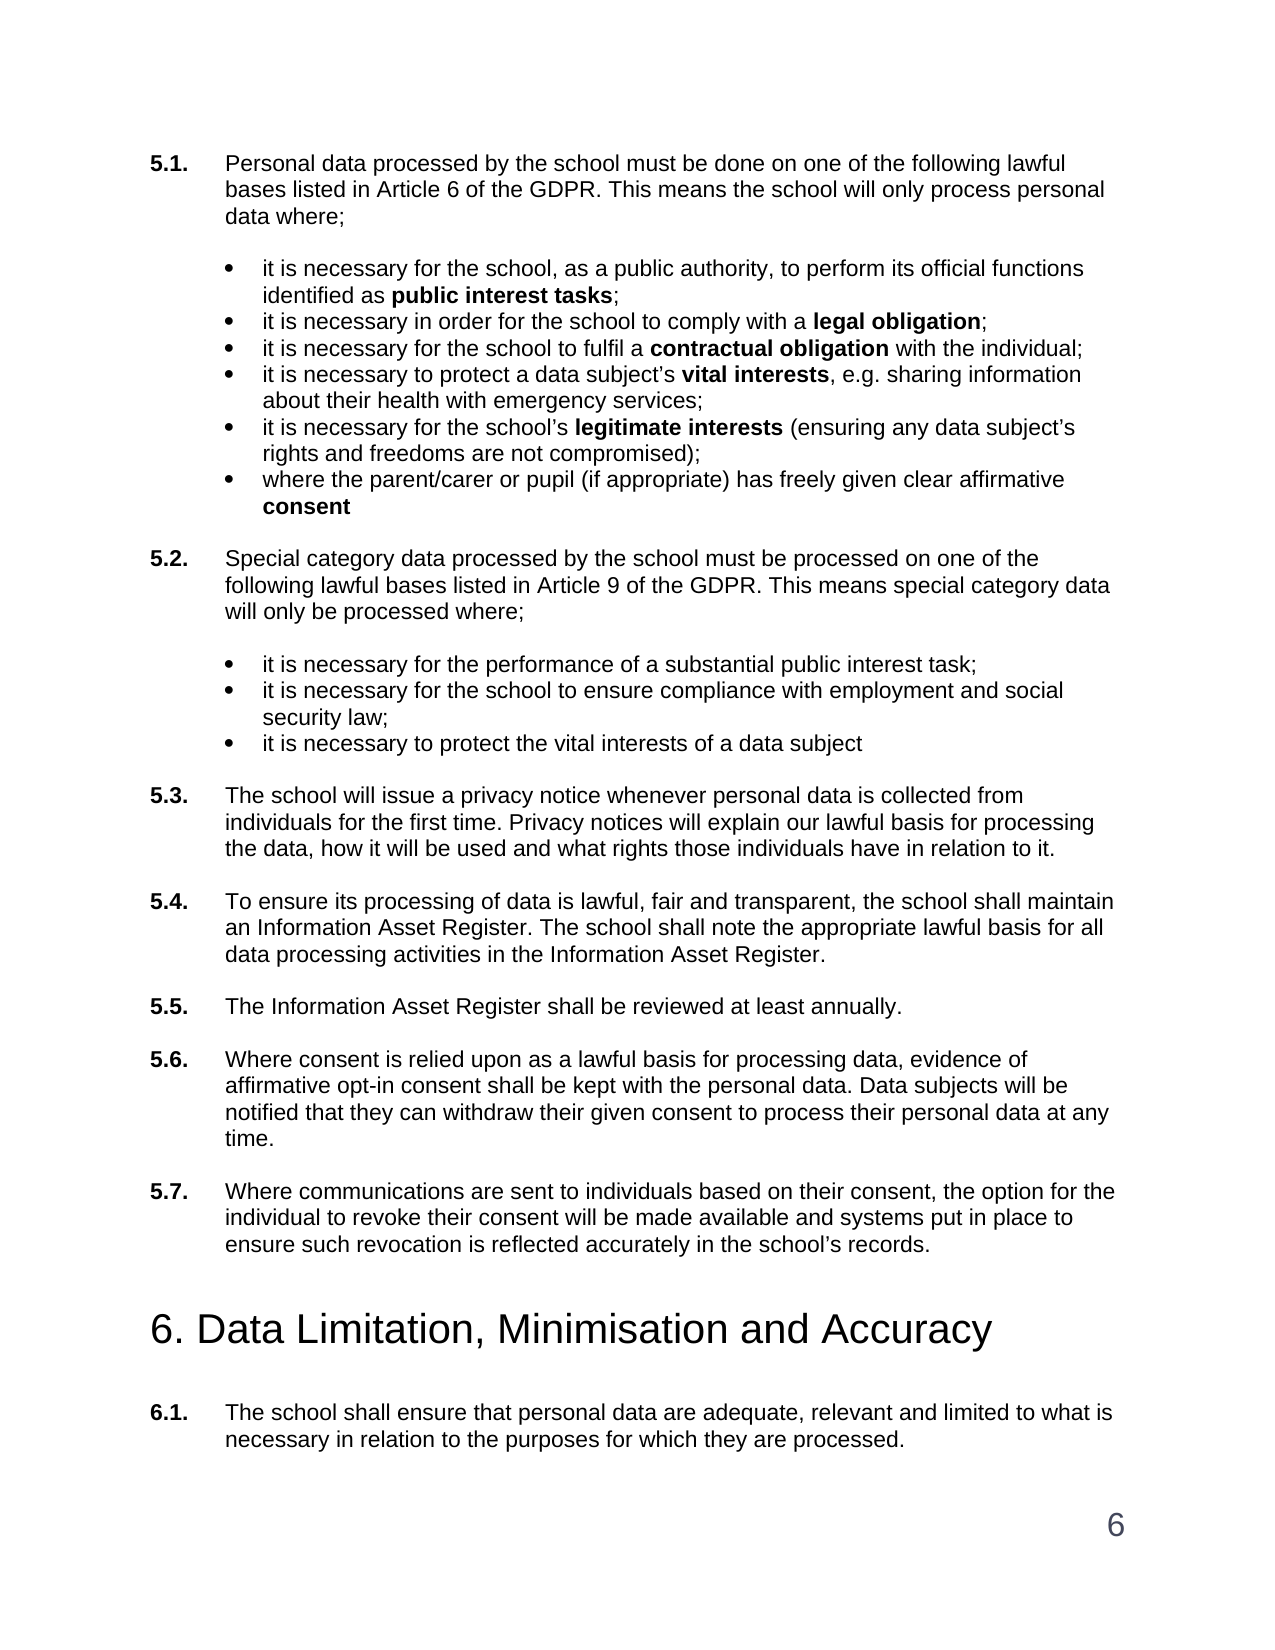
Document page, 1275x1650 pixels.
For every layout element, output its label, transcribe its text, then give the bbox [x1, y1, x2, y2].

list Where communications are sent to individuals based on their consent, the option for the individual to revoke their consent will be made available and systems put in place to ensure such revocation is reflected accurately in the school’s records. [150, 1178, 1125, 1257]
list it is necessary for the school to ensure compliance with employment and social security law; [225, 677, 1125, 730]
list it is necessary for the school, as a public authority, to perform its official functions identified as public interest tasks; [225, 255, 1125, 308]
list Personal data processed by the school must be done on one of the following lawful bases listed in Article 6 of the GDPR. This means the school will only process personal data where; [150, 150, 1125, 229]
list The school will issue a privacy notice whenever personal data is collected from individuals for the first time. Privacy notices will explain our lawful basis for processing the data, how it will be used and what rights those individuals have in relation to it. [150, 782, 1125, 862]
list The school shall ensure that personal data are adequate, relevant and limited to what is necessary in relation to the purposes for which they are processed. [150, 1399, 1125, 1452]
list it is necessary to protect the vital interests of a data subject [225, 730, 1125, 756]
list Special category data processed by the school must be processed on one of the following lawful bases listed in Article 9 of the GDPR. This means special category data will only be processed where; [150, 545, 1125, 624]
list Where consent is relied upon as a lawful basis for processing data, evidence of affirmative opt-in consent shall be kept with the personal data. Data subjects will be notified that they can withdraw their given consent to process their personal data at any time. [150, 1046, 1125, 1151]
list where the parent/carer or pupil (if appropriate) has freely given clear affirmative consent [225, 466, 1125, 519]
list To ensure its processing of data is lawful, fair and transparent, the school shall maintain an Information Asset Register. The school shall note the appropriate lawful basis for all data processing activities in the Information Asset Register. [150, 888, 1125, 967]
text 6. Data Limitation, Minimisation and Accuracy [150, 1304, 1125, 1352]
list it is necessary for the school’s legitimate interests (ensuring any data subject’s rights and freedoms are not compromised); [225, 413, 1125, 466]
list it is necessary in order for the school to comply with a legal obligation; [225, 308, 1125, 334]
list it is necessary for the performance of a substantial public interest task; [225, 651, 1125, 677]
list it is necessary for the school to fulfil a contractual obligation with the individual; [225, 334, 1125, 361]
list The Information Asset Register shall be reviewed at least annually. [150, 993, 1125, 1020]
list it is necessary to protect a data subject’s vital interests, e.g. sharing information about their health with emergency services; [225, 361, 1125, 413]
